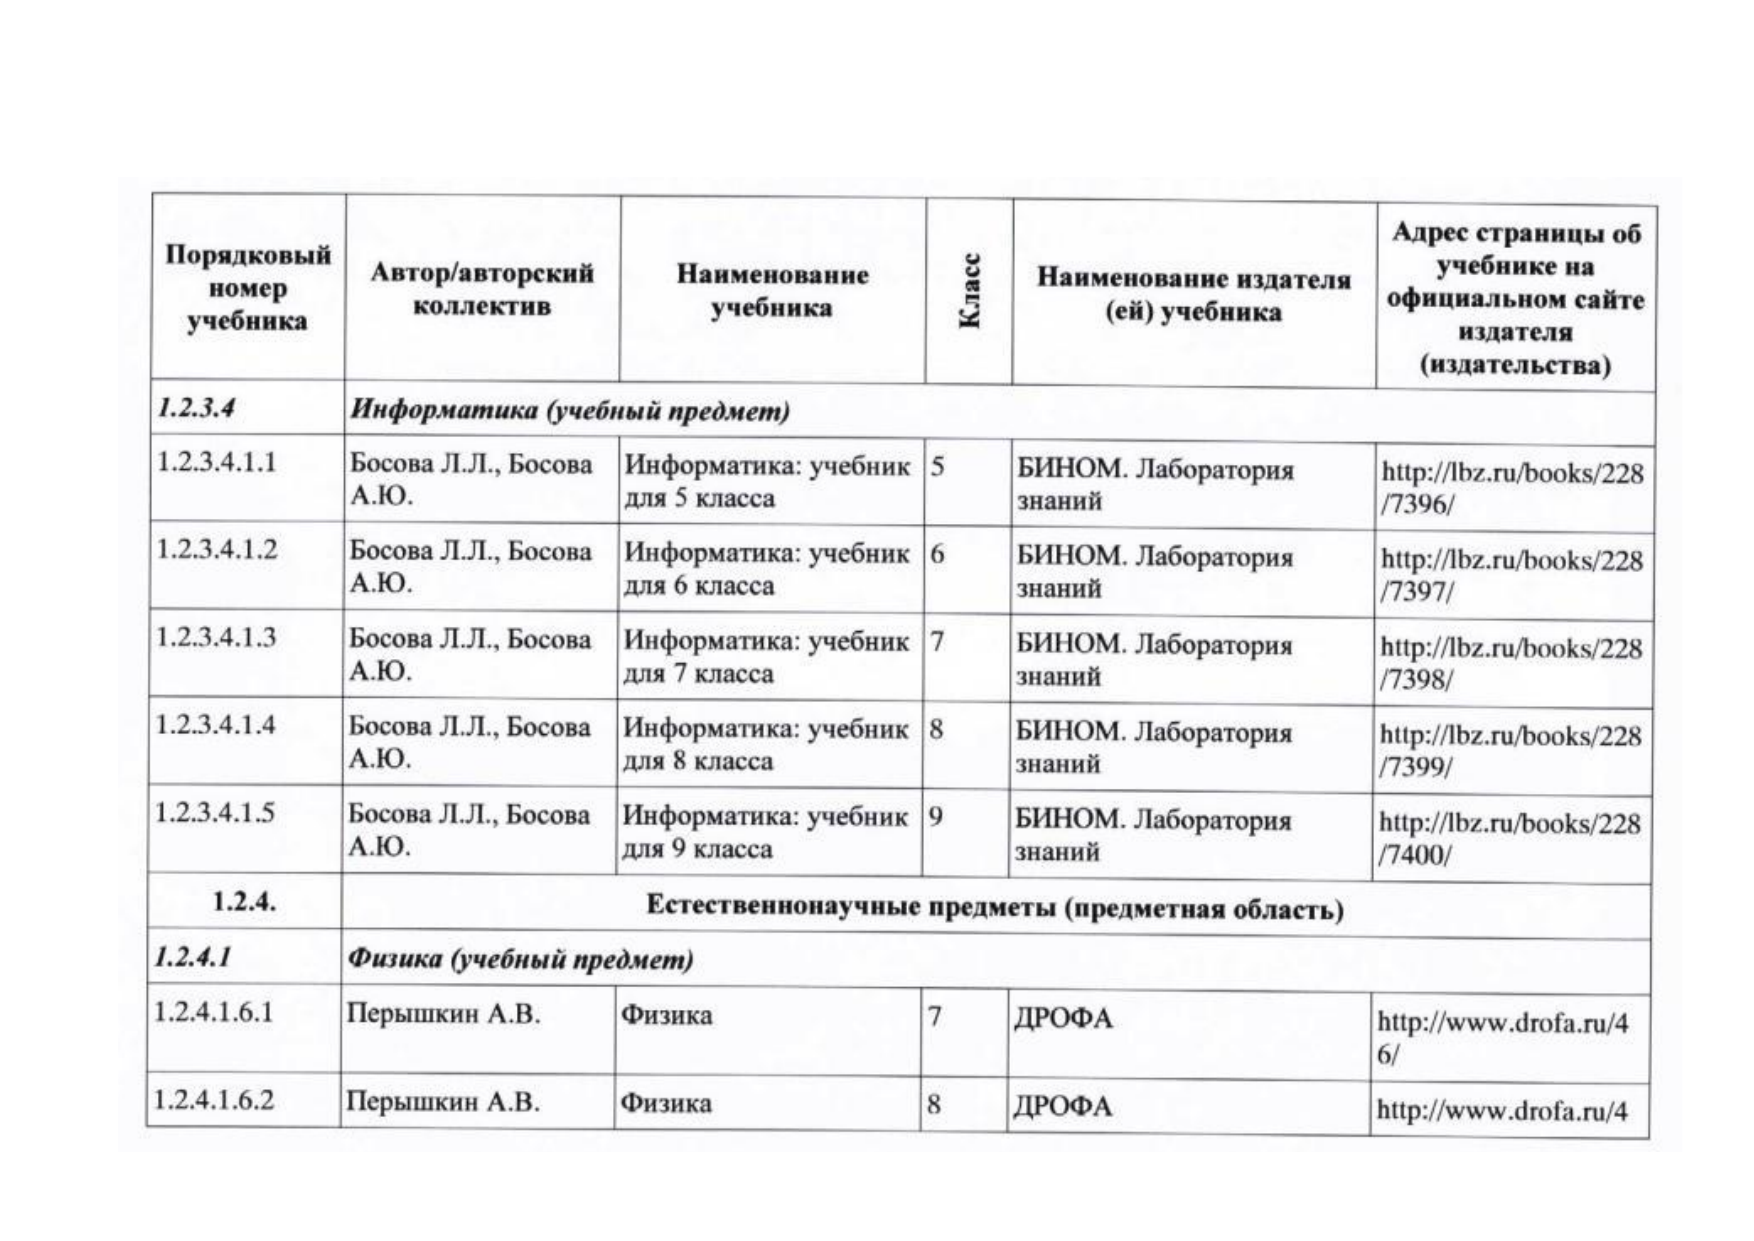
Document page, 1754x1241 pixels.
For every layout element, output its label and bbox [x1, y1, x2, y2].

picture [118, 177, 1683, 1152]
